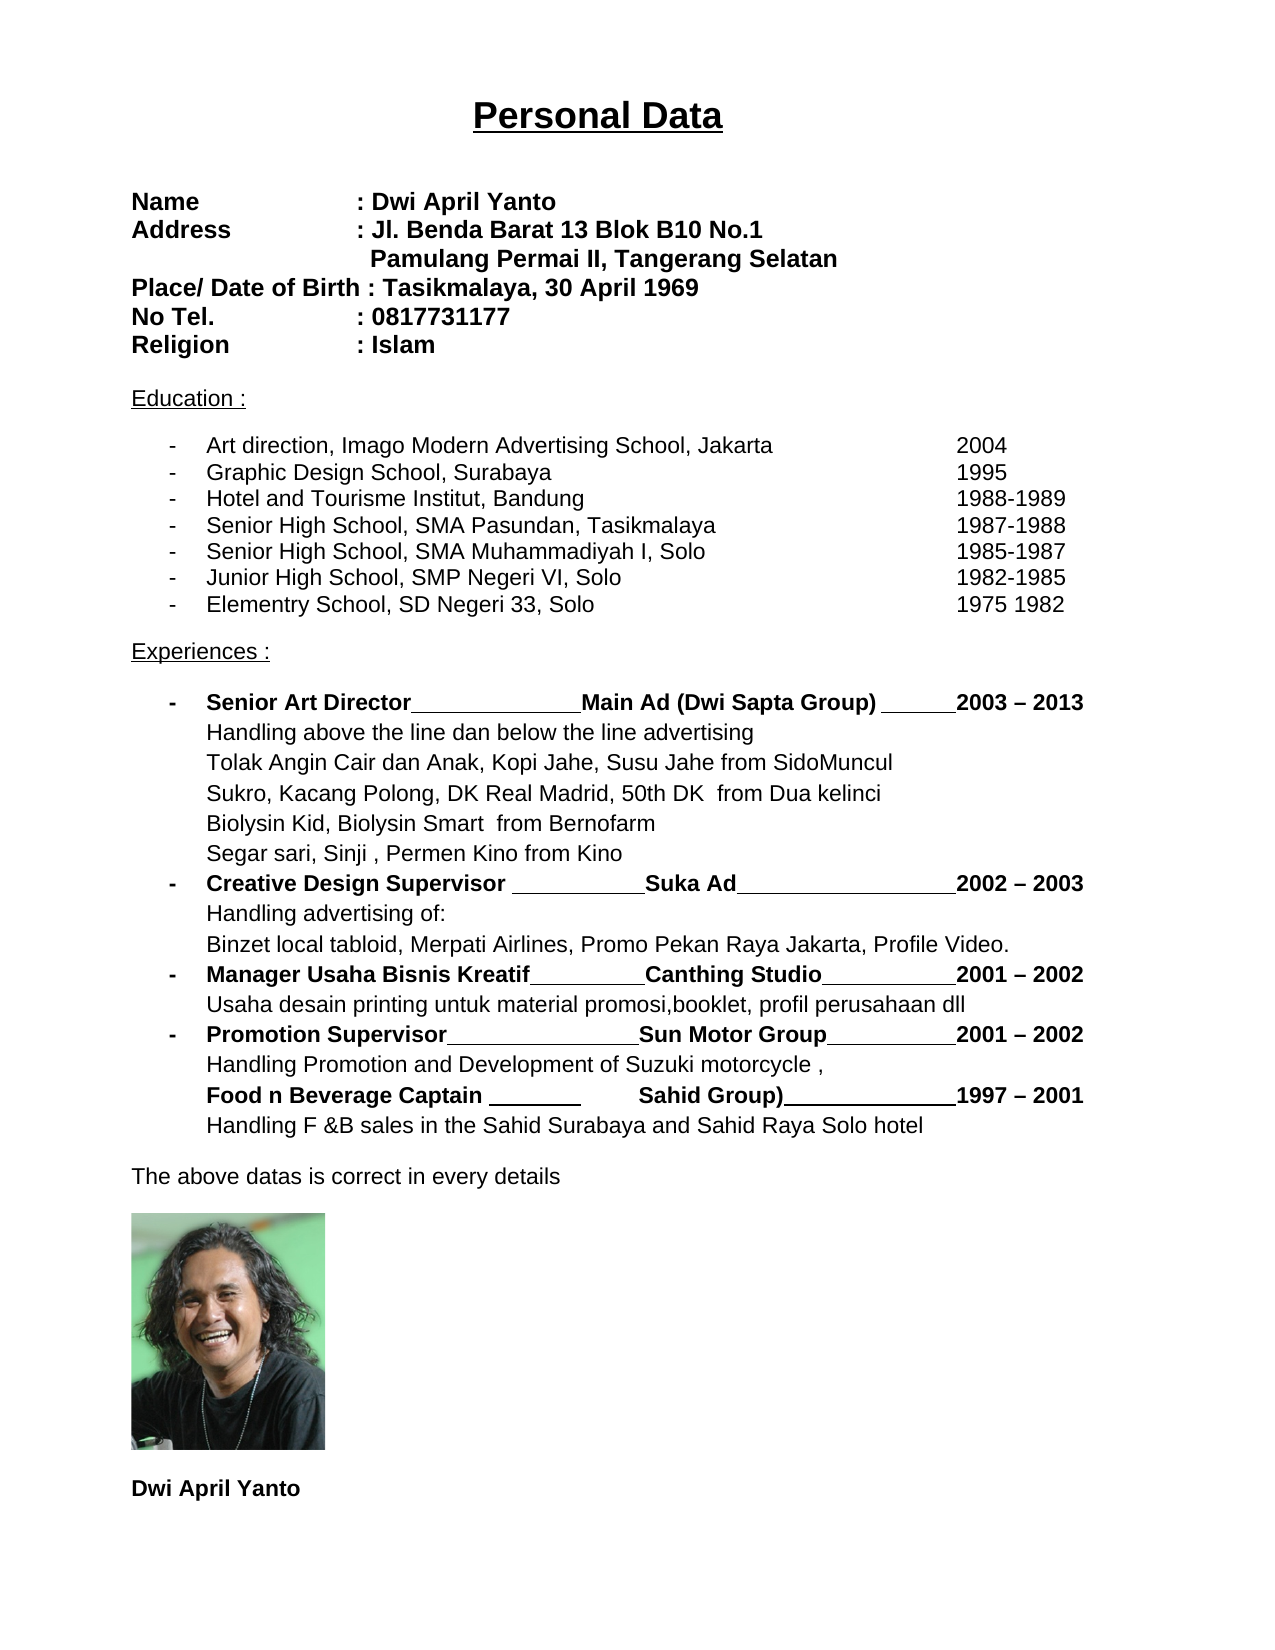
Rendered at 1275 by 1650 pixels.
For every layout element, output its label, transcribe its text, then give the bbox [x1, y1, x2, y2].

text Religion : Islam [131, 330, 1144, 359]
list Segar sari, Sinji , Permen Kino from Kino [206, 840, 1144, 866]
list Creative Design Supervisor Suka Ad 2002 – 2003 [169, 870, 1144, 896]
list Food n Beverage Captain Sahid Group) 1997 – 2001 [206, 1082, 1144, 1108]
list Biolysin Kid, Biolysin Smart from Bernofarm [206, 810, 1144, 836]
list Art direction, Imago Modern Advertising School, Jakarta 2004 [169, 432, 1144, 459]
list Promotion Supervisor Sun Motor Group 2001 – 2002 [169, 1021, 1144, 1047]
list Tolak Angin Cair dan Anak, Kopi Jahe, Susu Jahe from SidoMuncul [206, 749, 1144, 776]
text Dwi April Yanto [131, 1475, 1144, 1501]
list Senior Art Director Main Ad (Dwi Sapta Group) 2003 – 2013 [169, 689, 1144, 715]
list Hotel and Tourisme Institut, Bandung 1988-1989 [169, 485, 1144, 512]
list Manager Usaha Bisnis Kreatif Canthing Studio 2001 – 2002 [169, 961, 1144, 987]
list Handling advertising of: [206, 900, 1144, 927]
list Graphic Design School, Surabaya 1995 [169, 459, 1144, 485]
text Education : [131, 385, 1144, 412]
picture [131, 1213, 325, 1450]
list Senior High School, SMA Muhammadiyah I, Solo 1985-1987 [169, 538, 1144, 564]
text No Tel. : 0817731177 [131, 301, 1144, 330]
list Junior High School, SMP Negeri VI, Solo 1982-1985 [169, 564, 1144, 591]
text Address : Jl. Benda Barat 13 Blok B10 No.1 [131, 215, 1144, 244]
list Senior High School, SMA Pasundan, Tasikmalaya 1987-1988 [169, 512, 1144, 538]
list Elementry School, SD Negeri 33, Solo 1975 1982 [169, 591, 1144, 617]
text Pamulang Permai II, Tangerang Selatan [131, 244, 1144, 273]
text Experiences : [131, 638, 1144, 664]
list Sukro, Kacang Polong, DK Real Madrid, 50th DK from Dua kelinci [206, 779, 1144, 806]
list Handling above the line dan below the line advertising [206, 719, 1144, 745]
text Personal Data [131, 94, 1144, 137]
text The above datas is correct in every details [131, 1163, 1144, 1189]
list Handling Promotion and Development of Suzuki motorcycle , [206, 1051, 1144, 1078]
list Handling F &B sales in the Sahid Surabaya and Sahid Raya Solo hotel [206, 1112, 1144, 1138]
text Name : Dwi April Yanto [131, 186, 1144, 215]
text Place/ Date of Birth : Tasikmalaya, 30 April 1969 [131, 273, 1144, 301]
list Binzet local tabloid, Merpati Airlines, Promo Pekan Raya Jakarta, Profile Video. [206, 931, 1144, 957]
list Usaha desain printing untuk material promosi,booklet, profil perusahaan dll [206, 991, 1144, 1017]
